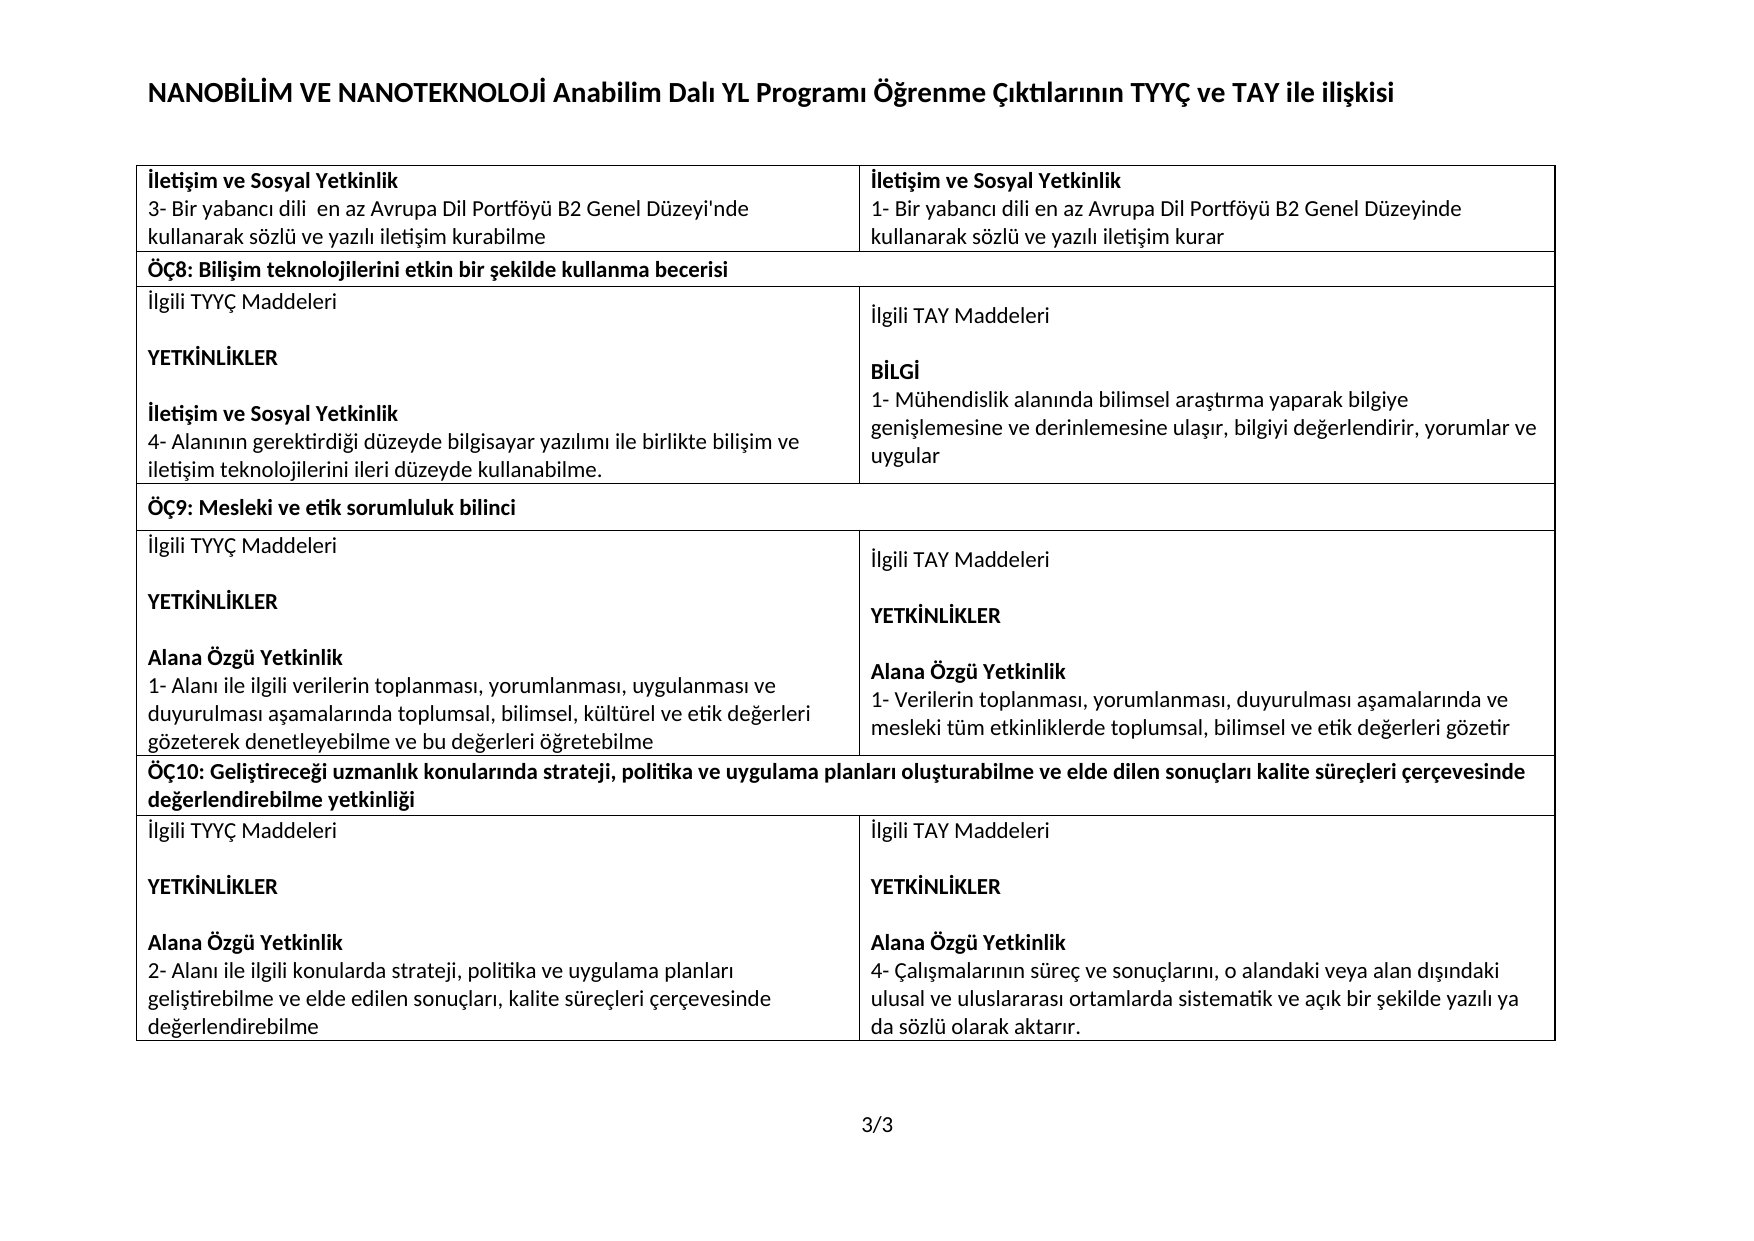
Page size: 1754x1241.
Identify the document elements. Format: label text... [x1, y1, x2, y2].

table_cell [137, 166, 859, 251]
table_cell ÖÇ8: Bilişim teknolojilerini etkin bir şekilde kullanma becerisi [137, 252, 1554, 286]
table_cell İlgili TAY Maddeleri YETKİNLİKLER Alana Özgü Yetkinlik 4- Çalışmalarının süreç ve sonuçlarını, o alandaki veya alan dışındaki ulusal ve uluslararası ortamlarda sistematik ve açık bir şekilde yazılı ya da sözlü olarak aktarır. [860, 816, 1554, 1040]
table_cell İlgili TAY Maddeleri BİLGİ 1- Mühendislik alanında bilimsel araştırma yaparak bilgiye genişlemesine ve derinlemesine ulaşır, bilgiyi değerlendirir, yorumlar ve uygular [860, 287, 1554, 483]
table_cell İlgili TYYÇ Maddeleri YETKİNLİKLER Alana Özgü Yetkinlik 1- Alanı ile ilgili verilerin toplanması, yorumlanması, uygulanması ve duyurulması aşamalarında toplumsal, bilimsel, kültürel ve etik değerleri gözeterek denetleyebilme ve bu değerleri öğretebilme [137, 531, 859, 755]
table_cell İlgili TYYÇ Maddeleri YETKİNLİKLER İletişim ve Sosyal Yetkinlik 4- Alanının gerektirdiği düzeyde bilgisayar yazılımı ile birlikte bilişim ve iletişim teknolojilerini ileri düzeyde kullanabilme. [137, 287, 859, 483]
table_cell İlgili TAY Maddeleri YETKİNLİKLER Alana Özgü Yetkinlik 1- Verilerin toplanması, yorumlanması, duyurulması aşamalarında ve mesleki tüm etkinliklerde toplumsal, bilimsel ve etik değerleri gözetir [860, 531, 1554, 755]
table_cell İlgili TYYÇ Maddeleri YETKİNLİKLER Alana Özgü Yetkinlik 2- Alanı ile ilgili konularda strateji, politika ve uygulama planları geliştirebilme ve elde edilen sonuçları, kalite süreçleri çerçevesinde değerlendirebilme [137, 816, 859, 1040]
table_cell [860, 166, 1554, 251]
table_cell ÖÇ9: Mesleki ve etik sorumluluk bilinci [137, 484, 1554, 530]
table_cell ÖÇ10: Geliştireceği uzmanlık konularında strateji, politika ve uygulama planları oluşturabilme ve elde dilen sonuçları kalite süreçleri çerçevesinde değerlendirebilme yetkinliği [137, 756, 1554, 815]
